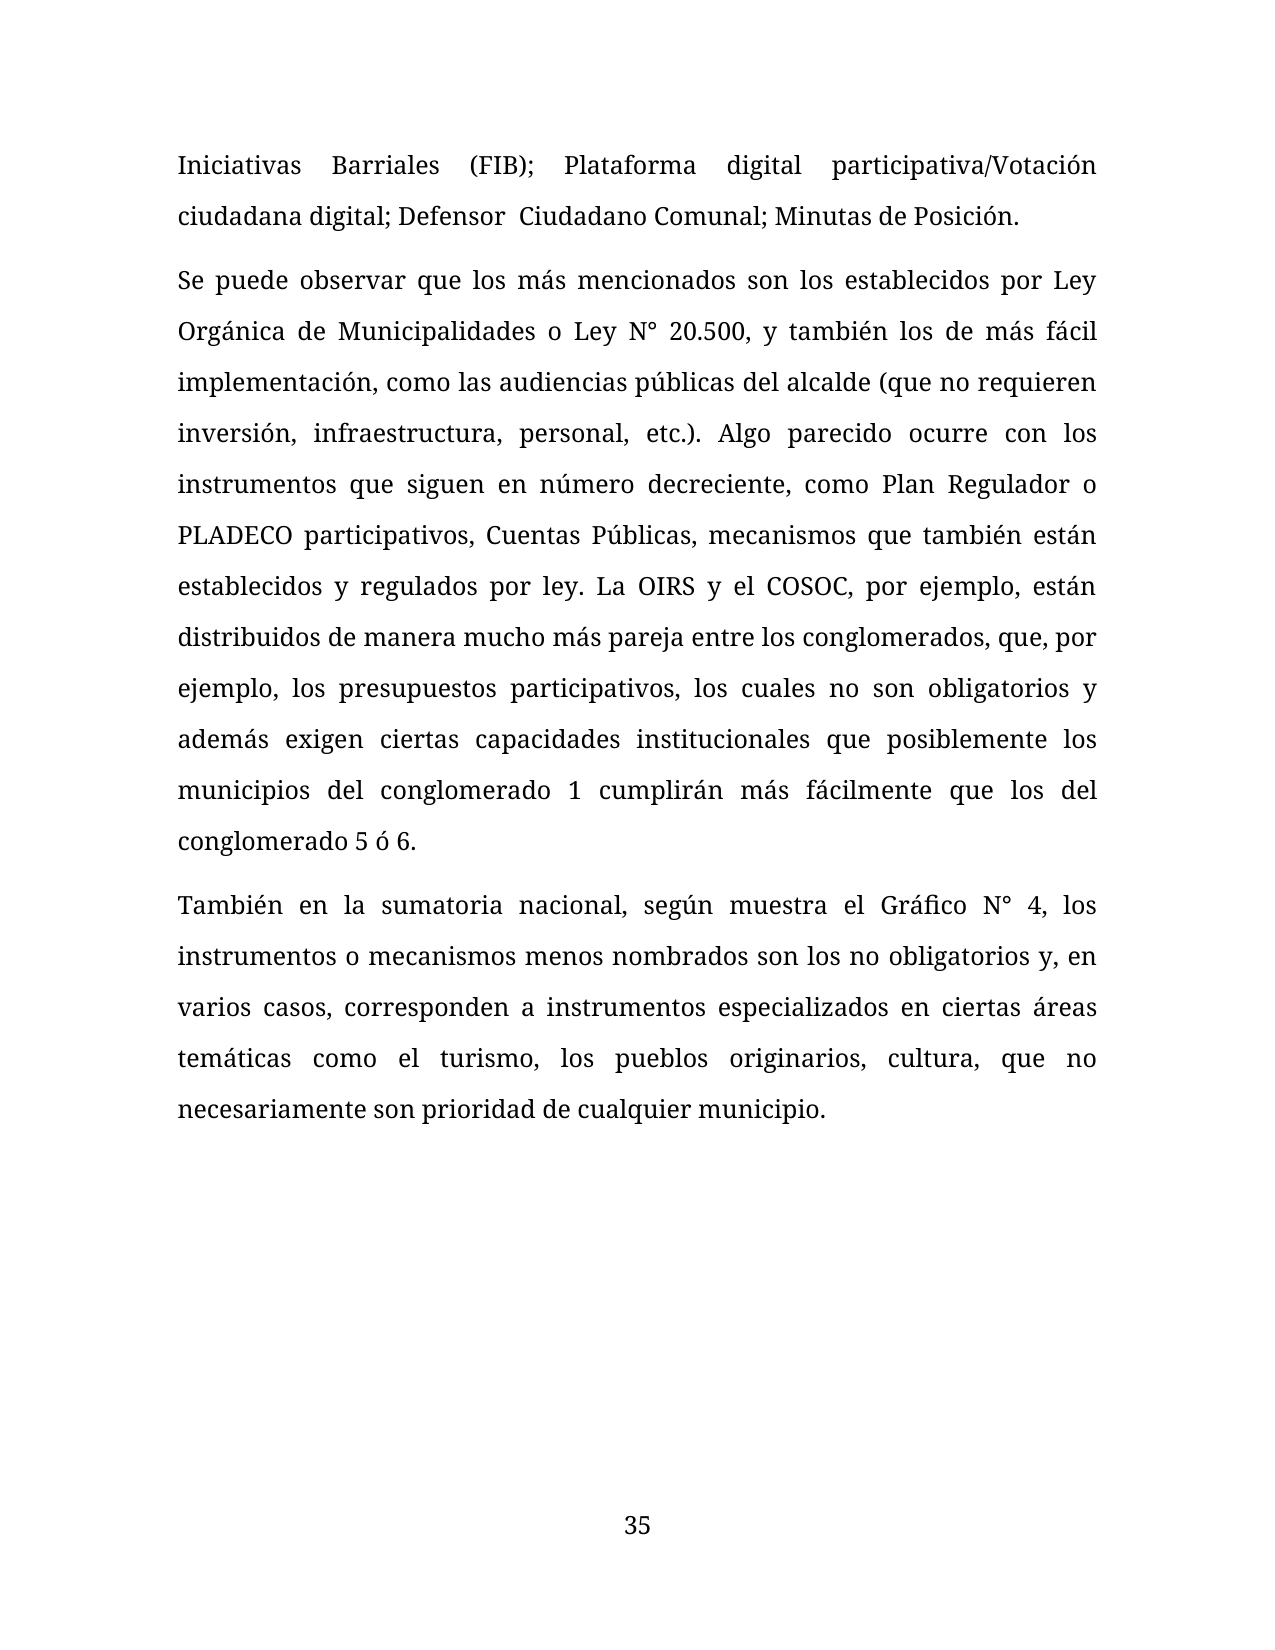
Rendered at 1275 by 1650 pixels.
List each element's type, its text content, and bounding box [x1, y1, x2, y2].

text También en la sumatoria nacional, según muestra el Gráfico N° 4, los instrumentos o mecanismos menos nombrados son los no obligatorios y, en varios casos, corresponden a instrumentos especializados en ciertas áreas temáticas como el turismo, los pueblos originarios, cultura, que no necesariamente son prioridad de cualquier municipio. [177, 887, 1098, 1126]
text Se puede observar que los más mencionados son los establecidos por Ley Orgánica de Municipalidades o Ley N° 20.500, y también los de más fácil implementación, como las audiencias públicas del alcalde (que no requieren inversión, infraestructura, personal, etc.). Algo parecido ocurre con los instrumentos que siguen en número decreciente, como Plan Regulador o PLADECO participativos, Cuentas Públicas, mecanismos que también están establecidos y regulados por ley. La OIRS y el COSOC, por ejemplo, están distribuidos de manera mucho más pareja entre los conglomerados, que, por ejemplo, los presupuestos participativos, los cuales no son obligatorios y además exigen ciertas capacidades institucionales que posiblemente los municipios del conglomerado 1 cumplirán más fácilmente que los del conglomerado 5 ó 6. [177, 262, 1098, 858]
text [177, 148, 1098, 233]
